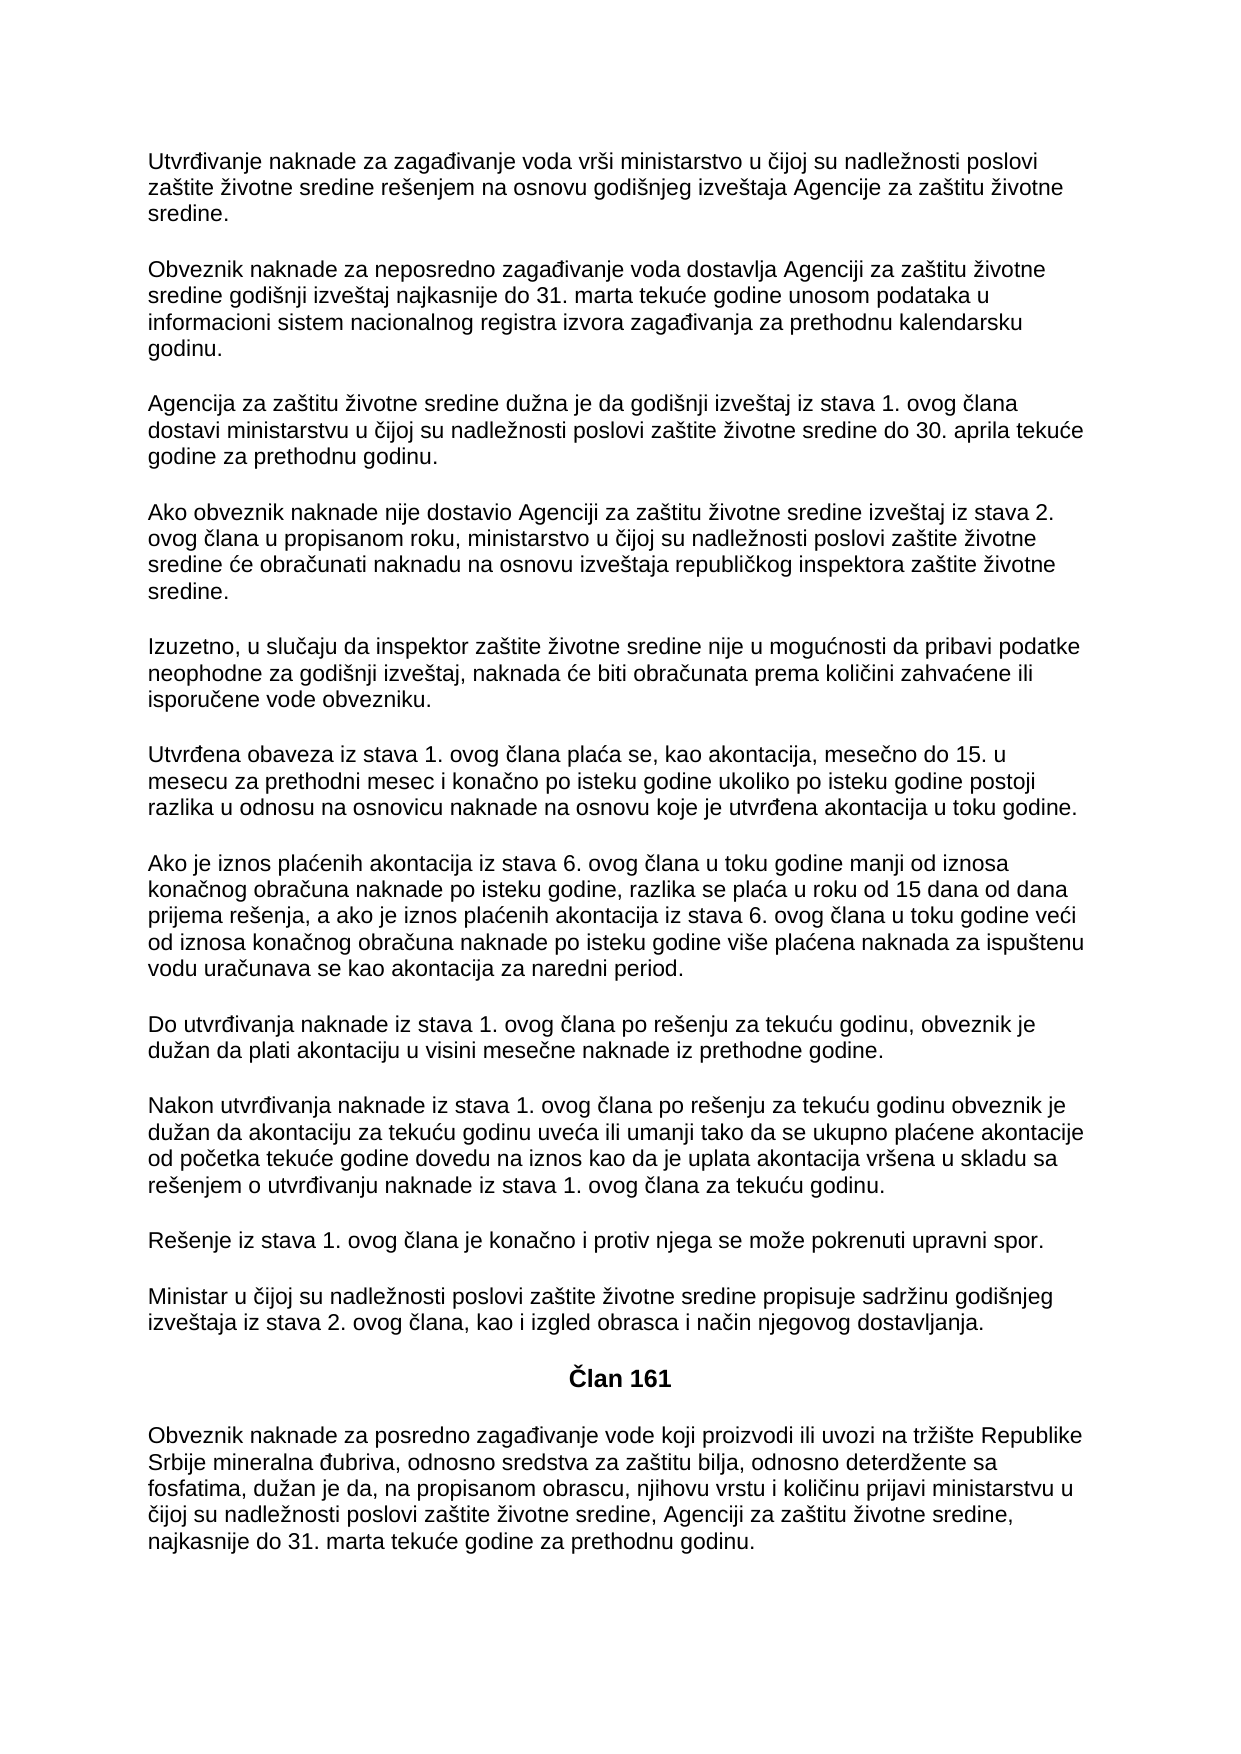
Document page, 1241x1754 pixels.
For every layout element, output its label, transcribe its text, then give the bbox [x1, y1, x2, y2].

text Izuzetno, u slučaju da inspektor zaštite životne sredine nije u mogućnosti da pribavi podatke neophodne za godišnji izveštaj, naknada će biti obračunata prema količini zahvaćene ili isporučene vode obvezniku. [148, 633, 1093, 712]
text Ako je iznos plaćenih akontacija iz stava 6. ovog člana u toku godine manji od iznosa konačnog obračuna naknade po isteku godine, razlika se plaća u roku od 15 dana od dana prijema rešenja, a ako je iznos plaćenih akontacija iz stava 6. ovog člana u toku godine veći od iznosa konačnog obračuna naknade po isteku godine više plaćena naknada za ispuštenu vodu uračunava se kao akontacija za naredni period. [148, 850, 1093, 981]
text Obveznik naknade za posredno zagađivanje vode koji proizvodi ili uvozi na tržište Republike Srbije mineralna đubriva, odnosno sredstva za zaštitu bilja, odnosno deterdžente sa fosfatima, dužan je da, na propisanom obrascu, njihovu vrstu i količinu prijavi ministarstvu u čijoj su nadležnosti poslovi zaštite životne sredine, Agenciji za zaštitu životne sredine, najkasnije do 31. marta tekuće godine za prethodnu godinu. [148, 1422, 1093, 1554]
text Utvrđena obaveza iz stava 1. ovog člana plaća se, kao akontacija, mesečno do 15. u mesecu za prethodni mesec i konačno po isteku godine ukoliko po isteku godine postoji razlika u odnosu na osnovicu naknade na osnovu koje je utvrđena akontacija u toku godine. [148, 741, 1093, 821]
text Utvrđivanje naknade za zagađivanje voda vrši ministarstvo u čijoj su nadležnosti poslovi zaštite životne sredine rešenjem na osnovu godišnjeg izveštaja Agencije za zaštitu životne sredine. [148, 148, 1093, 227]
text Nakon utvrđivanja naknade iz stava 1. ovog člana po rešenju za tekuću godinu obveznik je dužan da akontaciju za tekuću godinu uveća ili umanji tako da se ukupno plaćene akontacije od početka tekuće godine dovedu na iznos kao da je uplata akontacija vršena u skladu sa rešenjem o utvrđivanju naknade iz stava 1. ovog člana za tekuću godinu. [148, 1092, 1093, 1198]
text Ministar u čijoj su nadležnosti poslovi zaštite životne sredine propisuje sadržinu godišnjeg izveštaja iz stava 2. ovog člana, kao i izgled obrasca i način njegovog dostavljanja. [148, 1283, 1093, 1335]
text Rešenje iz stava 1. ovog člana je konačno i protiv njega se može pokrenuti upravni spor. [148, 1227, 1093, 1253]
text Obveznik naknade za neposredno zagađivanje voda dostavlja Agenciji za zaštitu životne sredine godišnji izveštaj najkasnije do 31. marta tekuće godine unosom podataka u informacioni sistem nacionalnog registra izvora zagađivanja za prethodnu kalendarsku godinu. [148, 256, 1093, 361]
text Član 161 [148, 1364, 1093, 1393]
text Agencija za zaštitu životne sredine dužna je da godišnji izveštaj iz stava 1. ovog člana dostavi ministarstvu u čijoj su nadležnosti poslovi zaštite životne sredine do 30. aprila tekuće godine za prethodnu godinu. [148, 390, 1093, 469]
text Do utvrđivanja naknade iz stava 1. ovog člana po rešenju za tekuću godinu, obveznik je dužan da plati akontaciju u visini mesečne naknade iz prethodne godine. [148, 1011, 1093, 1063]
text Ako obveznik naknade nije dostavio Agenciji za zaštitu životne sredine izveštaj iz stava 2. ovog člana u propisanom roku, ministarstvo u čijoj su nadležnosti poslovi zaštite životne sredine će obračunati naknadu na osnovu izveštaja republičkog inspektora zaštite životne sredine. [148, 499, 1093, 604]
